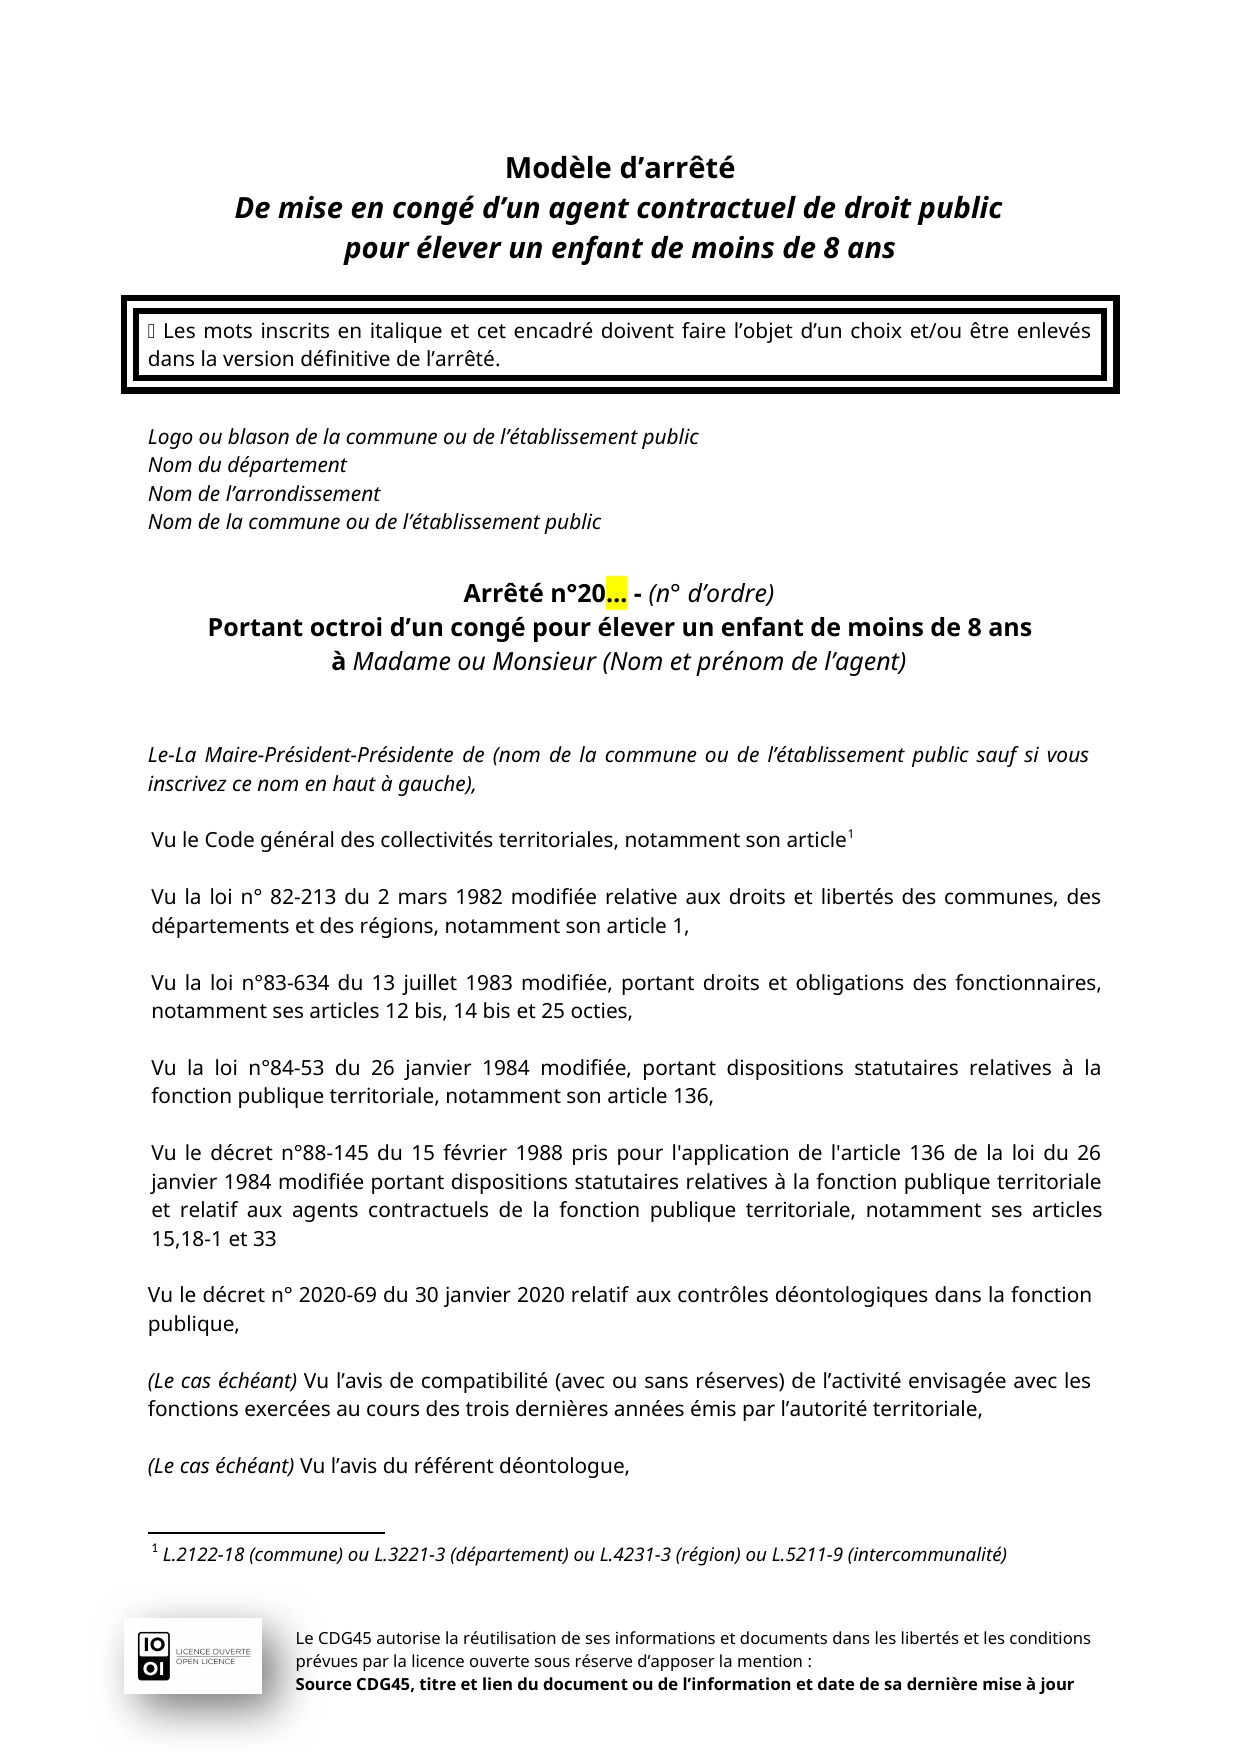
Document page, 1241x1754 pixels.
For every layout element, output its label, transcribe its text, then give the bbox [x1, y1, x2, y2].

text Les mots inscrits en italique et cet encadré doivent faire l’objet d’un choix et/ou être enlevés dans la version définitive de l’arrêté. [127, 301, 1113, 387]
text (Le cas échéant) Vu l’avis du référent déontologue, [148, 1451, 1093, 1479]
text Vu la loi n°83-634 du 13 juillet 1983 modifiée, portant droits et obligations des fonctionnaires, notamment ses articles 12 bis, 14 bis et 25 octies, [151, 968, 1104, 1024]
text Vu le décret n° 2020-69 du 30 janvier 2020 relatif aux contrôles déontologiques dans la fonction publique, [148, 1281, 1093, 1337]
text (Le cas échéant) Vu l’avis de compatibilité (avec ou sans réserves) de l’activité envisagée avec les fonctions exercées au cours des trois dernières années émis par l’autorité territoriale, [148, 1366, 1093, 1423]
text De mise en congé d’un agent contractuel de droit public [148, 187, 1093, 227]
text pour élever un enfant de moins de 8 ans [148, 227, 1093, 267]
text Vu le décret n°88-145 du 15 février 1988 pris pour l'application de l'article 136 de la loi du 26 janvier 1984 modifiée portant dispositions statutaires relatives à la fonction publique territoriale et relatif aux agents contractuels de la fonction publique territoriale, notamment ses articles 15,18-1 et 33 [151, 1138, 1104, 1252]
text Vu le Code général des collectivités territoriales, notamment son article [151, 826, 1104, 854]
text Vu la loi n°84-53 du 26 janvier 1984 modifiée, portant dispositions statutaires relatives à la fonction publique territoriale, notamment son article 136, [151, 1053, 1104, 1110]
text Modèle d’arrêté [148, 148, 1093, 187]
text Arrêté n°20… - (n° d’ordre) [627, 576, 1093, 609]
text Portant octroi d’un congé pour élever un enfant de moins de 8 ans [148, 609, 1093, 644]
text Arrêté n°20… - (n° d’ordre) [148, 576, 606, 609]
picture [124, 1618, 262, 1694]
text Nom du département [148, 451, 1093, 479]
text Vu la loi n° 82-213 du 2 mars 1982 modifiée relative aux droits et libertés des communes, des départements et des régions, notamment son article 1, [151, 882, 1104, 939]
text à Madame ou Monsieur (Nom et prénom de l’agent) [148, 644, 1093, 678]
text Nom de l’arrondissement [148, 479, 1093, 507]
text Le-La Maire-Président-Présidente de (nom de la commune ou de l’établissement public sauf si vous inscrivez ce nom en haut à gauche), [148, 740, 1093, 797]
text Nom de la commune ou de l’établissement public [148, 507, 1093, 536]
text Logo ou blason de la commune ou de l’établissement public [148, 422, 1093, 451]
